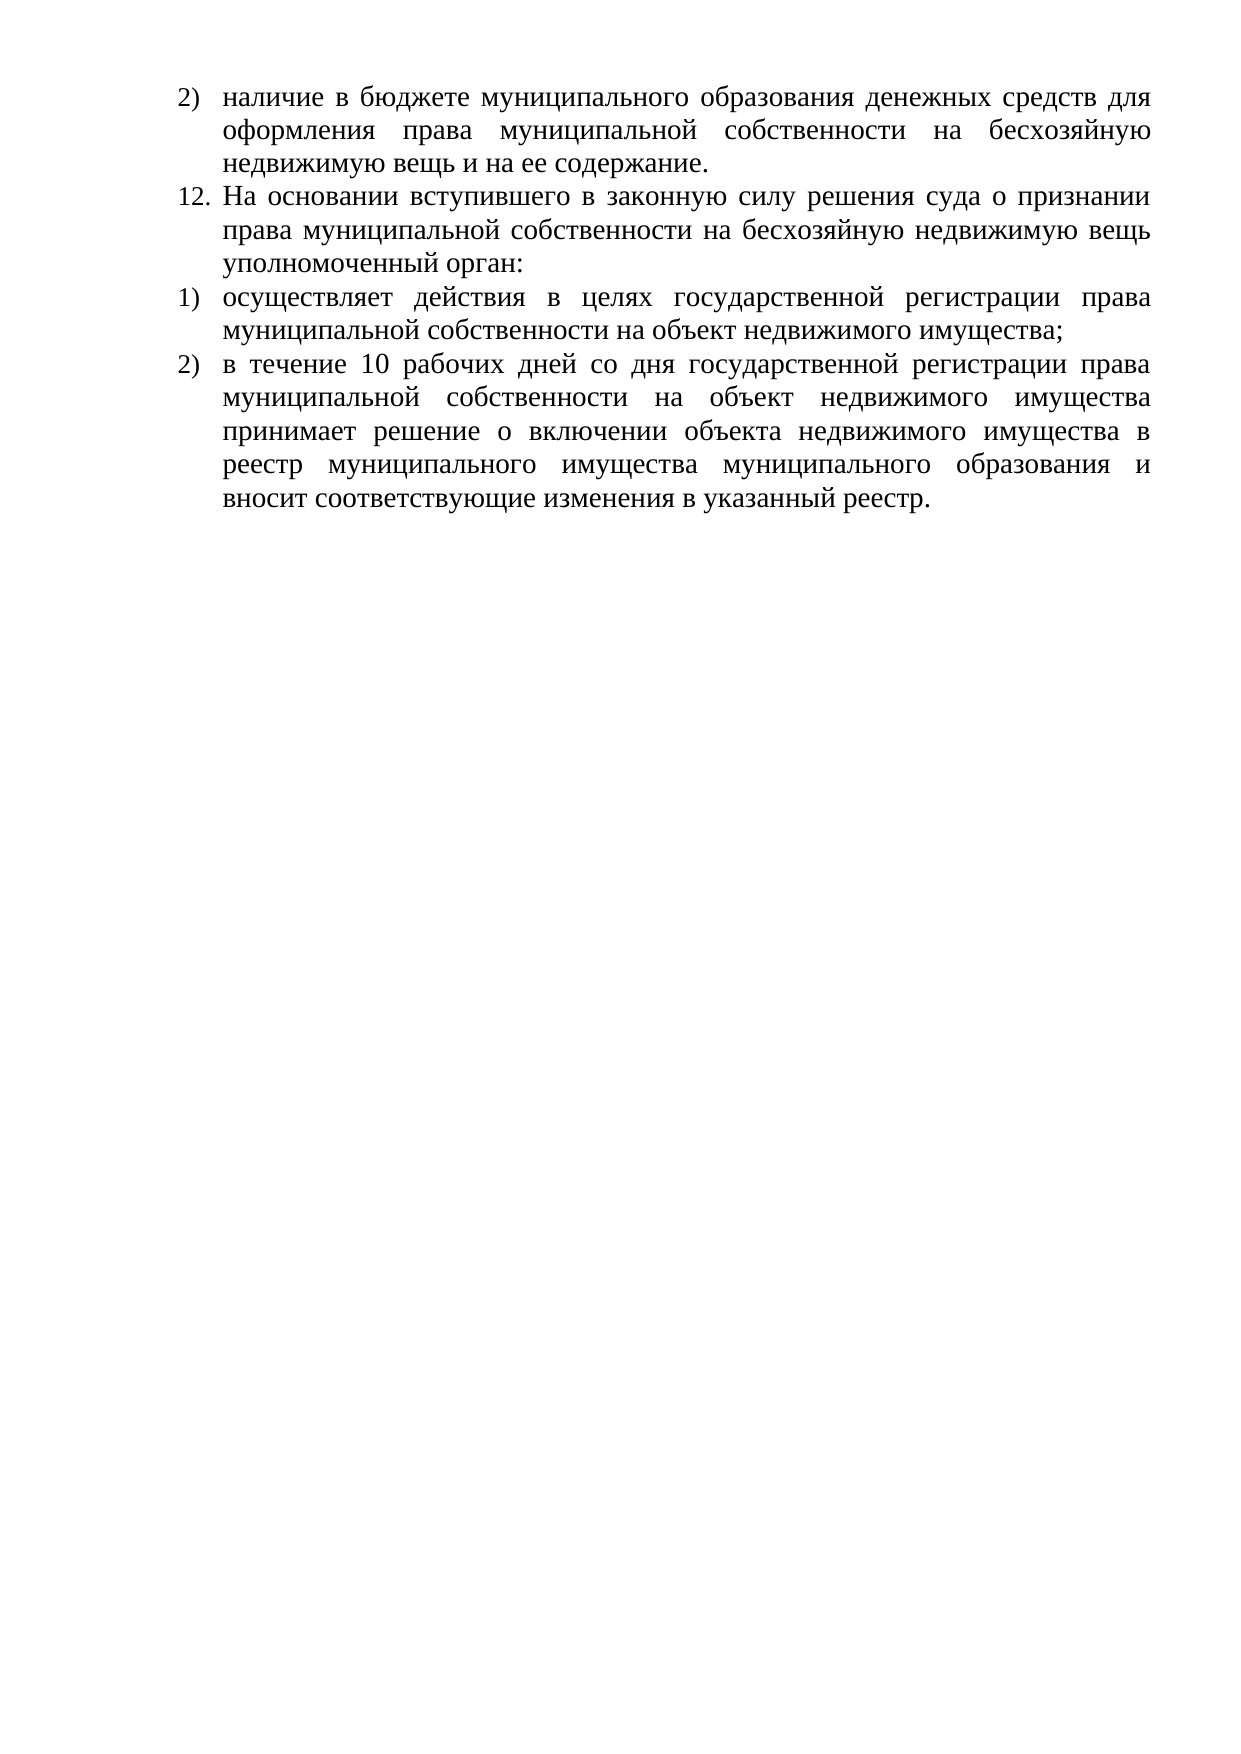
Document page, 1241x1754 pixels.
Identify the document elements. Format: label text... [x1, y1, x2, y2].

list в течение 10 рабочих дней со дня государственной регистрации права муниципальной собственности на объект недвижимого имущества принимает решение о включении объекта недвижимого имущества в реестр муниципального имущества муниципального образования и вносит соответствующие изменения в указанный реестр. [177, 347, 1152, 514]
list осуществляет действия в целях государственной регистрации права муниципальной собственности на объект недвижимого имущества; [177, 279, 1152, 347]
list На основании вступившего в законную силу решения суда о признании права муниципальной собственности на бесхозяйную недвижимую вещь уполномоченный орган: [177, 179, 1152, 279]
list наличие в бюджете муниципального образования денежных средств для оформления права муниципальной собственности на бесхозяйную недвижимую вещь и на ее содержание. [177, 80, 1152, 179]
